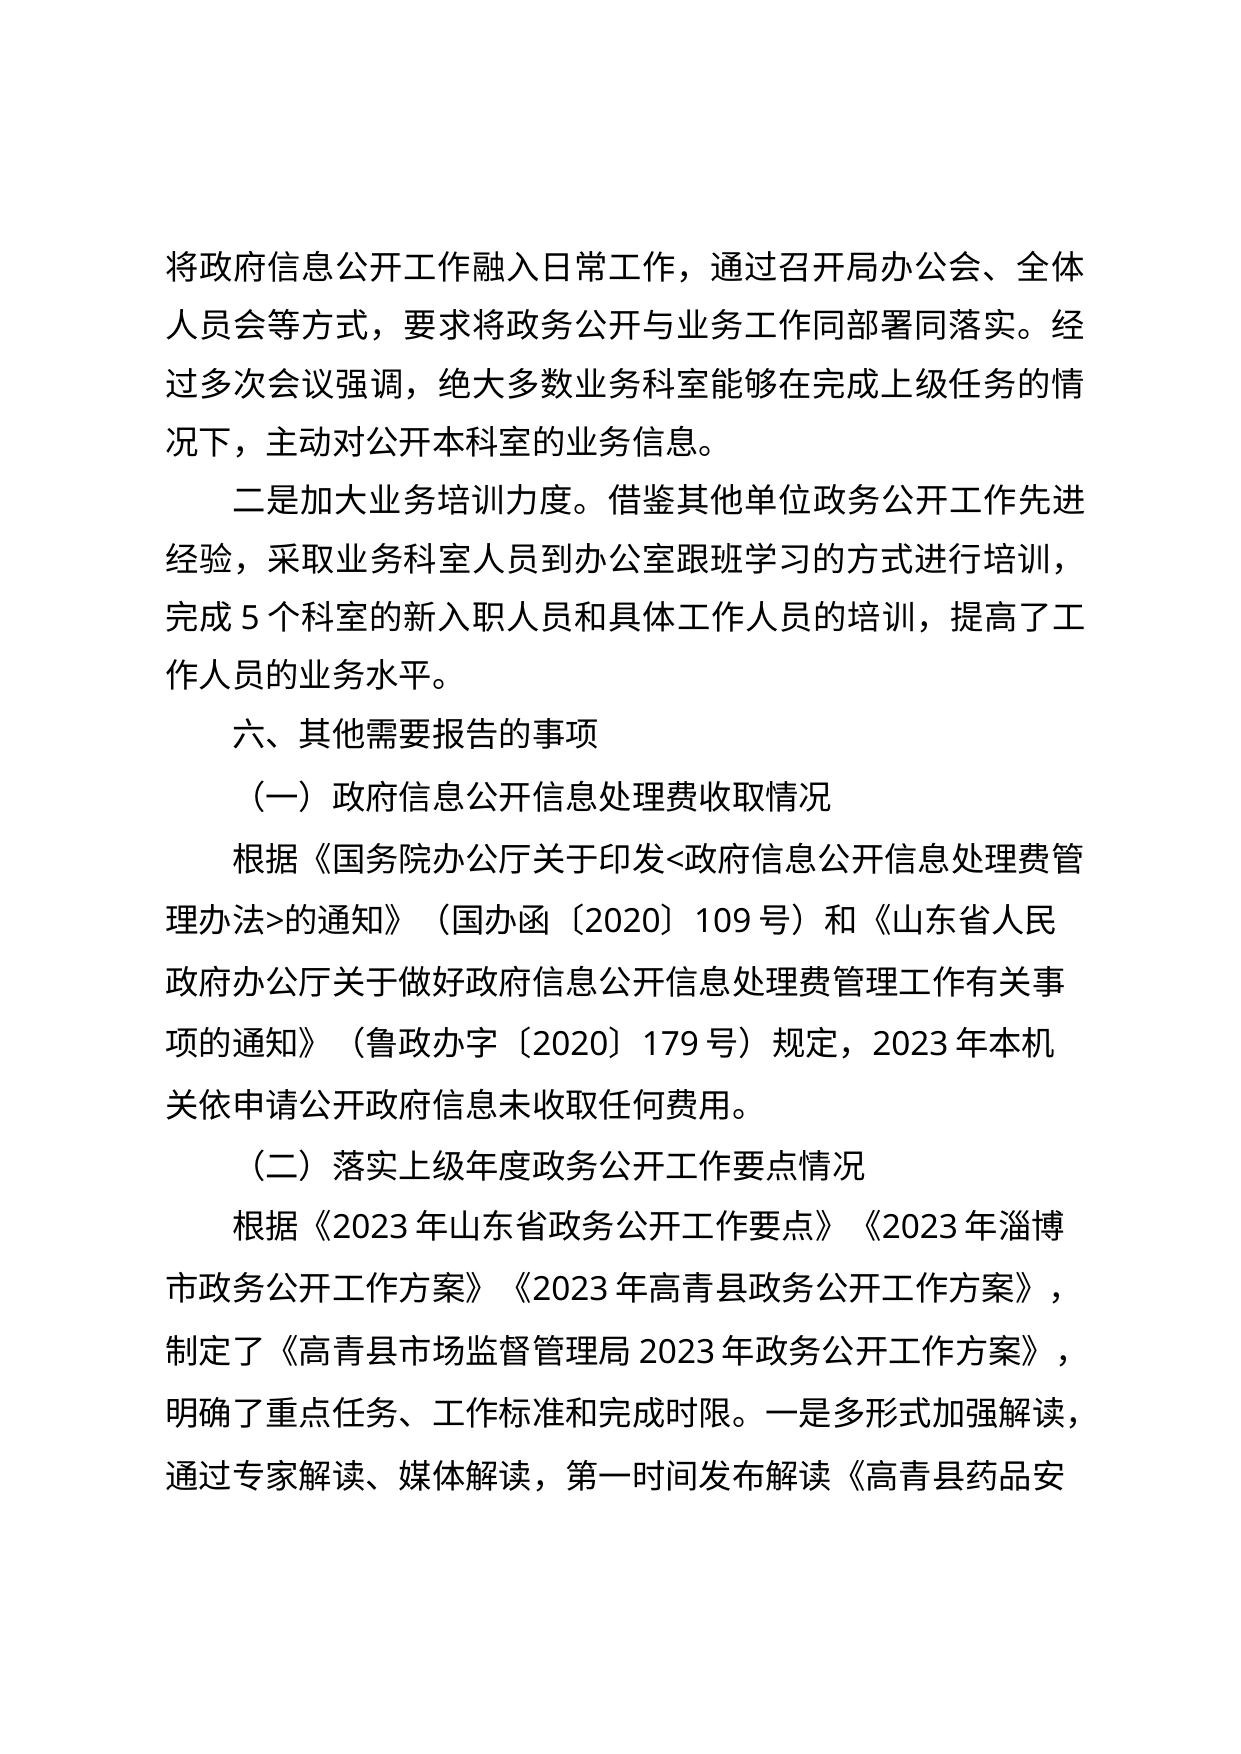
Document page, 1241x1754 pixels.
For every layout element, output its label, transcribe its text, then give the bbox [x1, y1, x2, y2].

text （一）政府信息公开信息处理费收取情况 [165, 758, 1087, 819]
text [165, 233, 1087, 466]
text （二）落实上级年度政务公开工作要点情况 [165, 1127, 1087, 1188]
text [165, 1188, 1087, 1501]
text 根据《国务院办公厅关于印发<政府信息公开信息处理费管理办法>的通知》（国办函〔2020〕109号）和《山东省人民政府办公厅关于做好政府信息公开信息处理费管理工作有关事项的通知》（鲁政办字〔2020〕179号）规定，2023年本机关依申请公开政府信息未收取任何费用。 [165, 819, 1087, 1127]
text 六、其他需要报告的事项 [165, 699, 1087, 758]
text 二是加大业务培训力度。借鉴其他单位政务公开工作先进经验，采取业务科室人员到办公室跟班学习的方式进行培训，完成5个科室的新入职人员和具体工作人员的培训，提高了工作人员的业务水平。 [165, 466, 1087, 699]
